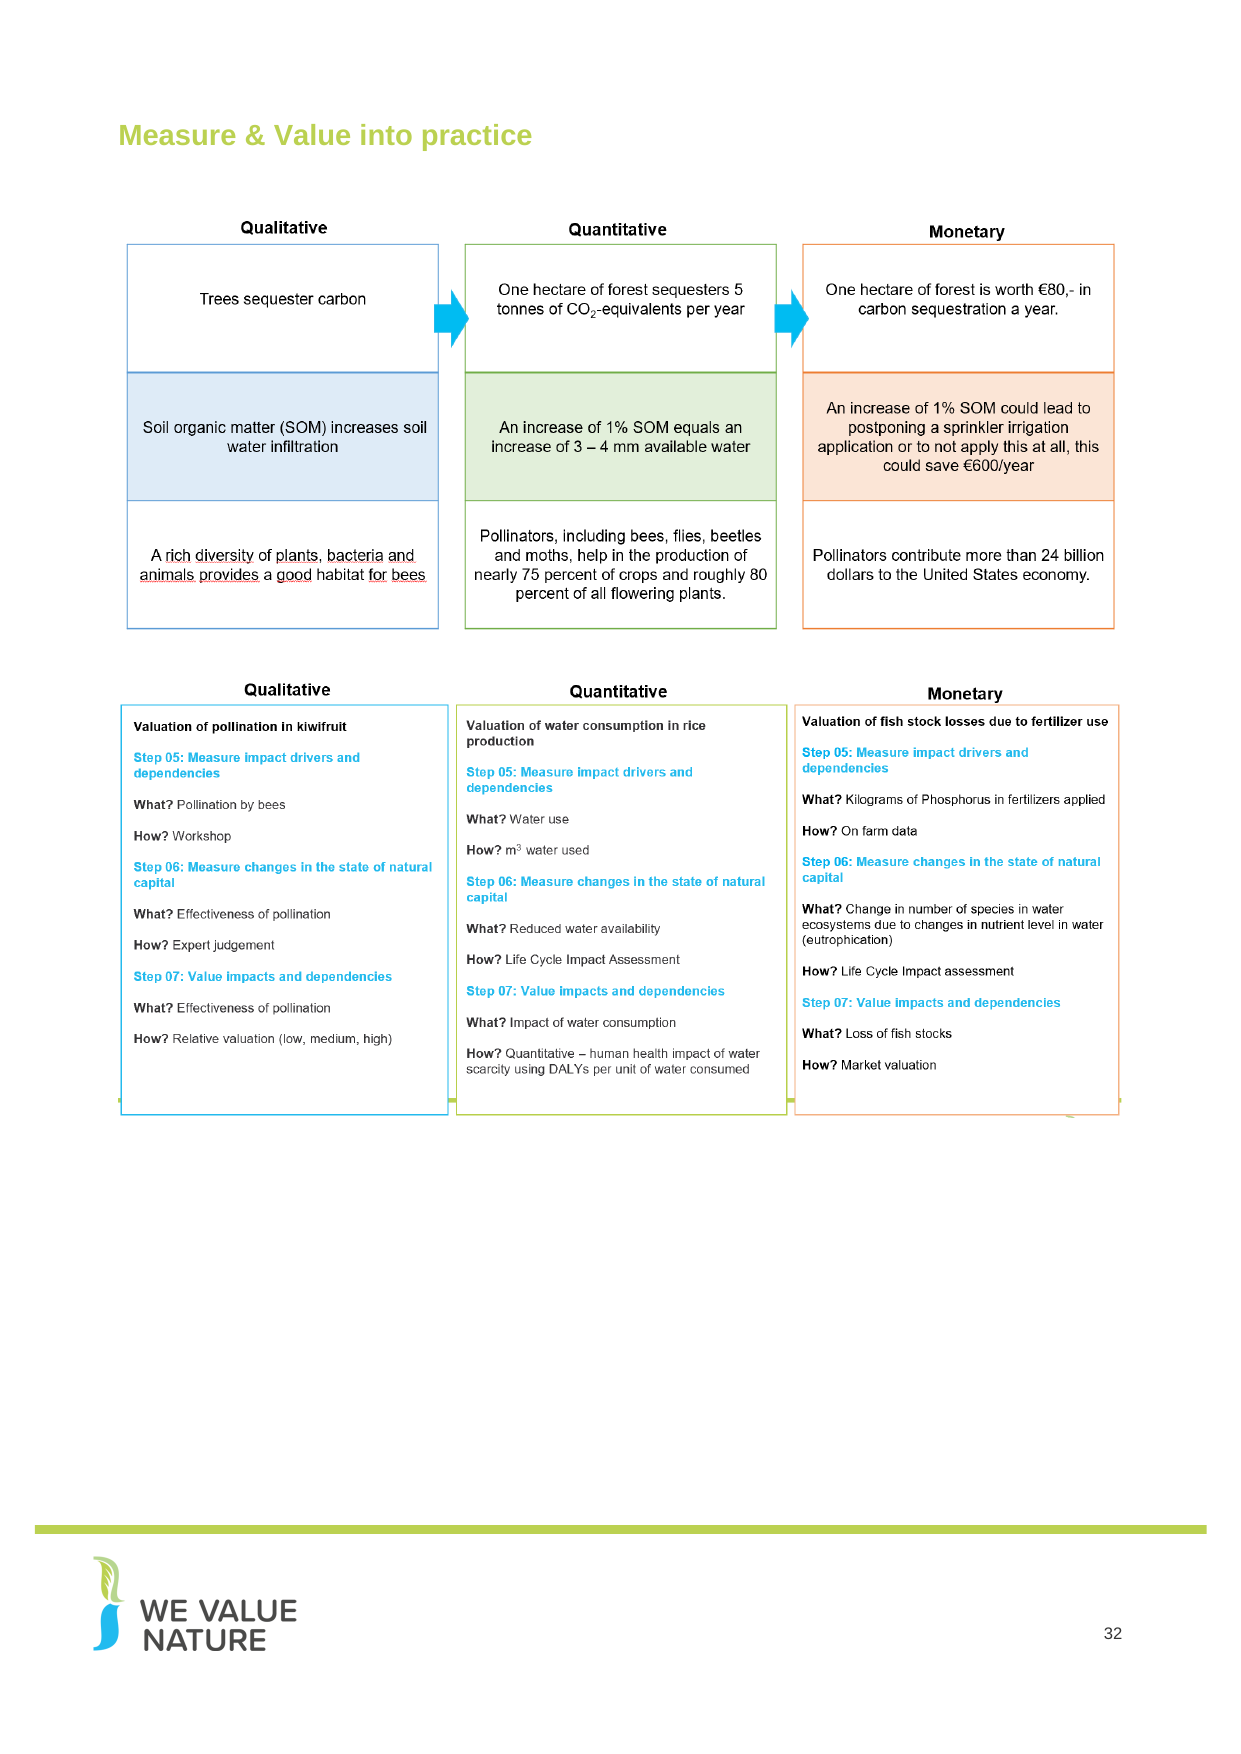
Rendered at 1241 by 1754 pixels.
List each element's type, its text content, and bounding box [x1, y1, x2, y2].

picture [34, 1525, 1207, 1681]
picture [118, 679, 1122, 1118]
picture [118, 218, 1122, 632]
subtitle Measure & Value into practice [118, 118, 1122, 152]
